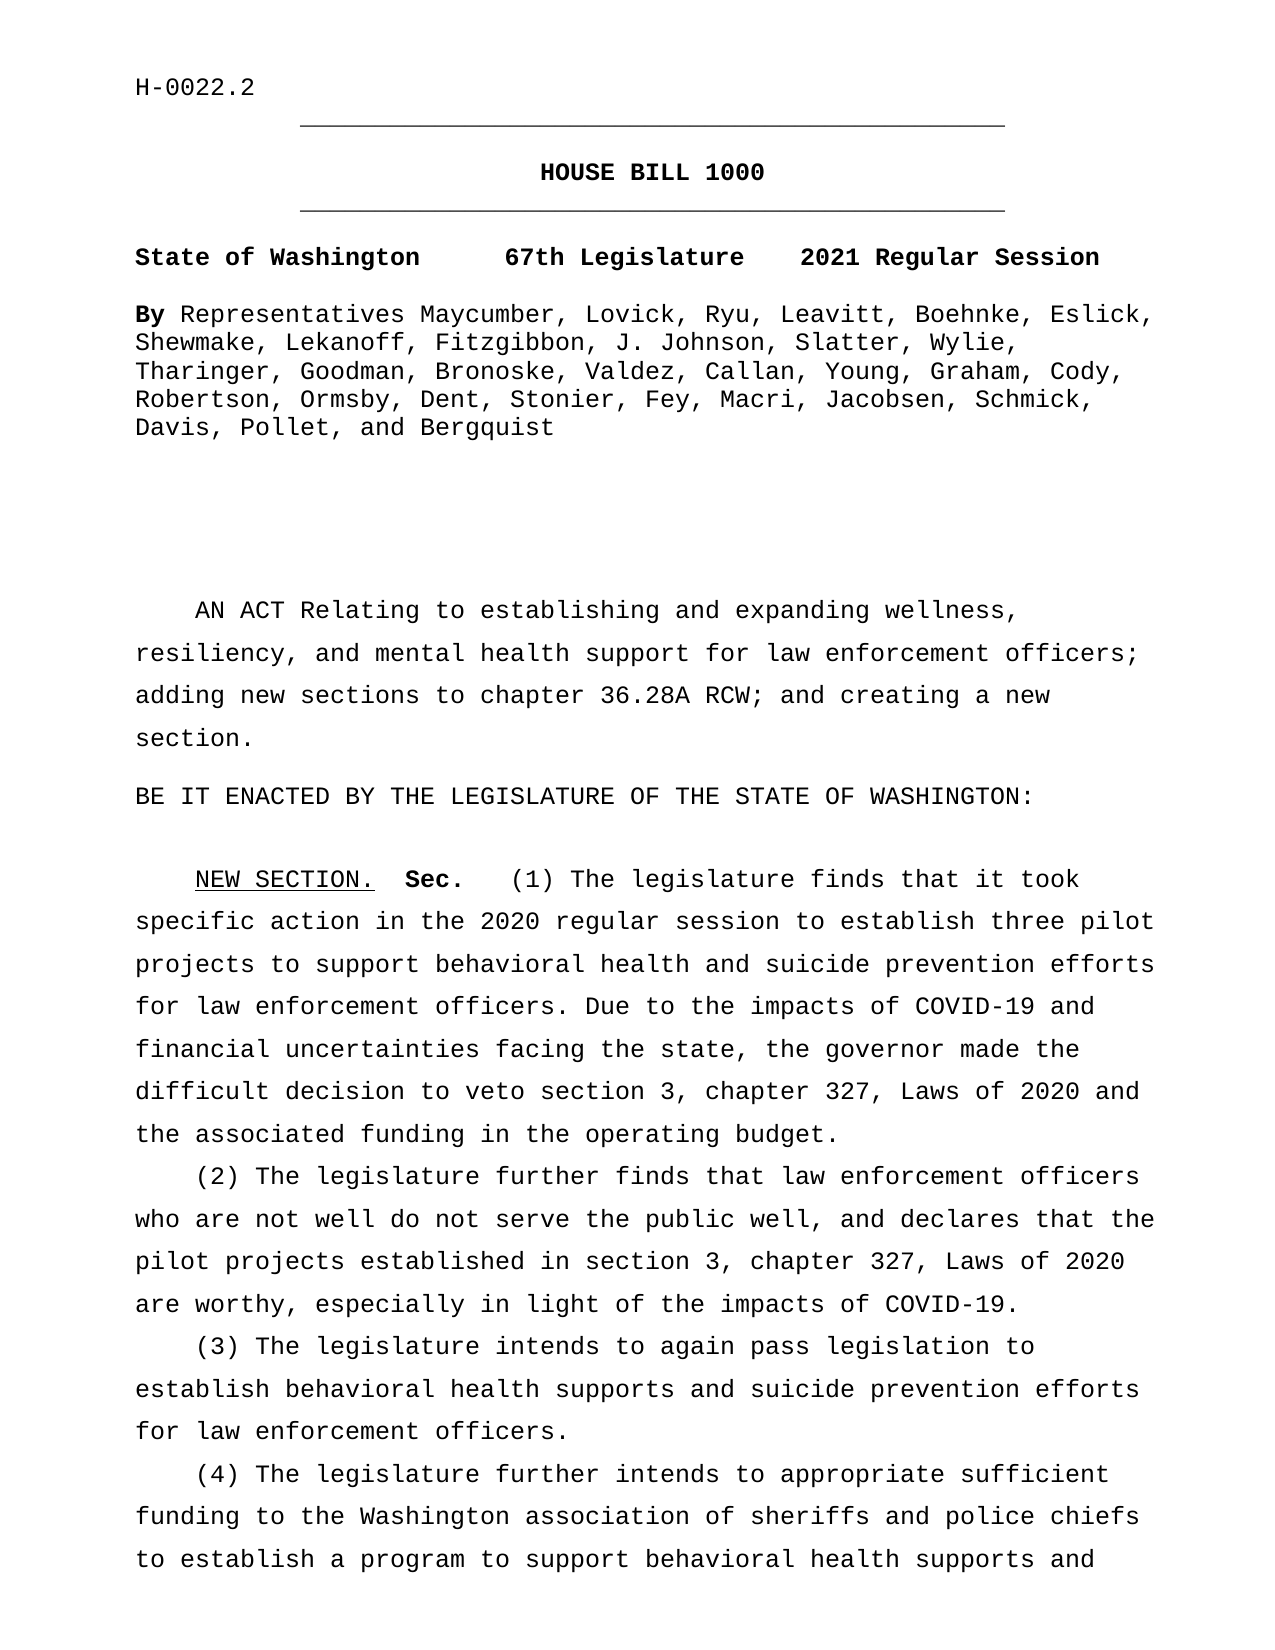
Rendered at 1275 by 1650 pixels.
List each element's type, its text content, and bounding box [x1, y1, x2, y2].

text (3) The legislature intends to again pass legislation to establish behavioral health supports and suicide prevention efforts for law enforcement officers. [135, 1321, 1170, 1448]
text _______________________________________________ [135, 188, 1170, 217]
text AN ACT Relating to establishing and expanding wellness, resiliency, and mental health support for law enforcement officers; adding new sections to chapter 36.28A RCW; and creating a new section. [135, 585, 1170, 755]
text H-0022.2 [135, 75, 1170, 103]
text _______________________________________________ [135, 103, 1170, 132]
text BE IT ENACTED BY THE LEGISLATURE OF THE STATE OF WASHINGTON: [135, 783, 1170, 812]
text HOUSE BILL 1000 [135, 160, 1170, 188]
text NEW SECTION. Sec. (1) The legislature finds that it took specific action in the 2020 regular session to establish three pilot projects to support behavioral health and suicide prevention efforts for law enforcement officers. Due to the impacts of COVID-19 and financial uncertainties facing the state, the governor made the difficult decision to veto section 3, chapter 327, Laws of 2020 and the associated funding in the operating budget. [135, 853, 1170, 1151]
text State of Washington 67th Legislature 2021 Regular Session [135, 245, 1170, 273]
text By Representatives Maycumber, Lovick, Ryu, Leavitt, Boehnke, Eslick, Shewmake, Lekanoff, Fitzgibbon, J. Johnson, Slatter, Wylie, Tharinger, Goodman, Bronoske, Valdez, Callan, Young, Graham, Cody, Robertson, Ormsby, Dent, Stonier, Fey, Macri, Jacobsen, Schmick, Davis, Pollet, and Bergquist [135, 302, 1170, 443]
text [135, 1448, 1170, 1576]
text (2) The legislature further finds that law enforcement officers who are not well do not serve the public well, and declares that the pilot projects established in section 3, chapter 327, Laws of 2020 are worthy, especially in light of the impacts of COVID-19. [135, 1151, 1170, 1321]
